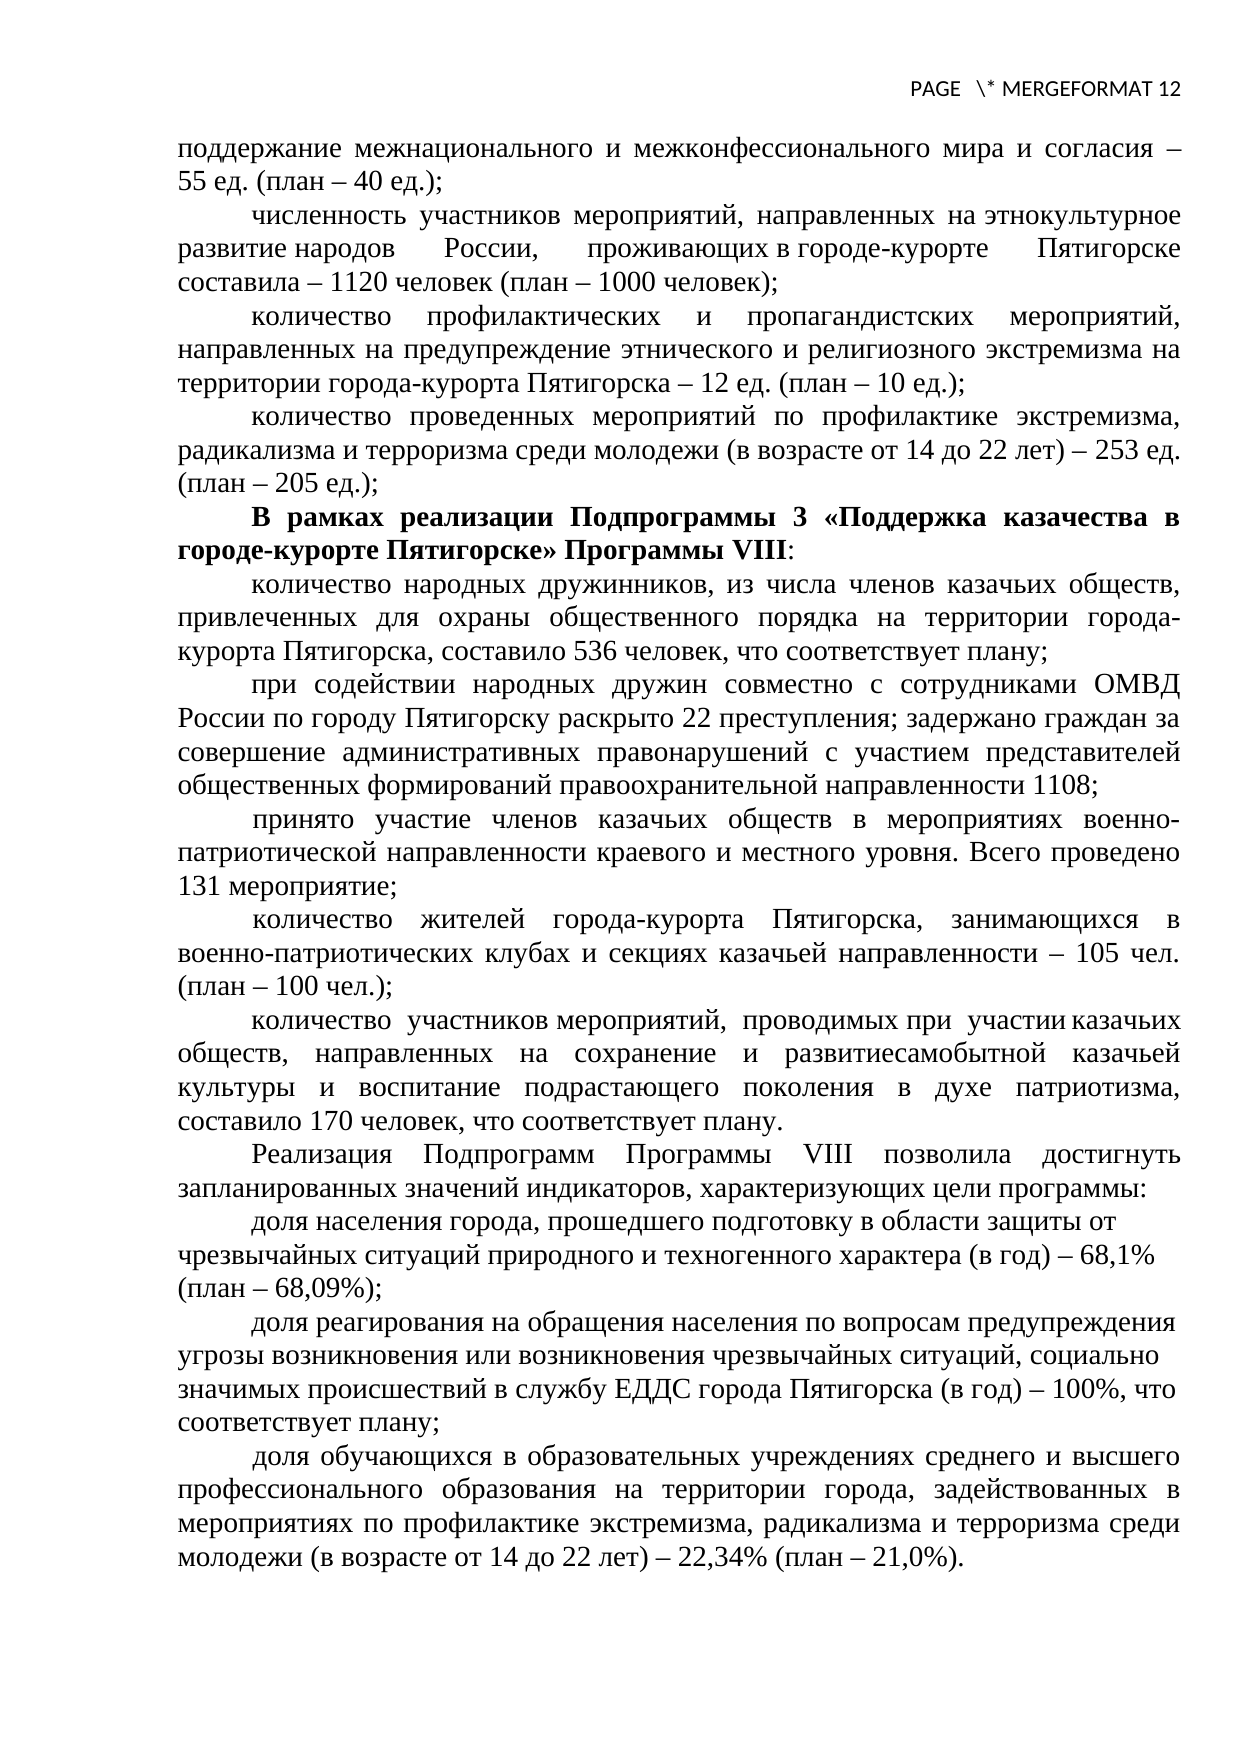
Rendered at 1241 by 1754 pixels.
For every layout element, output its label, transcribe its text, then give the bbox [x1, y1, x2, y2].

text количество жителей города-курорта Пятигорска, занимающихся в военно-патриотических клубах и секциях казачьей направленности – 105 чел. (план – 100 чел.); [177, 901, 1181, 1002]
text доля обучающихся в образовательных учреждениях среднего и высшего профессионального образования на территории города, задействованных в мероприятиях по профилактике экстремизма, радикализма и терроризма среди молодежи (в возрасте от 14 до 22 лет) – 22,34% (план – 21,0%). [177, 1438, 1181, 1572]
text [177, 130, 1181, 197]
text при содействии народных дружин совместно с сотрудниками ОМВД России по городу Пятигорску раскрыто 22 преступления; задержано граждан за совершение административных правонарушений с участием представителей общественных формирований правоохранительной направленности 1108; [177, 667, 1181, 801]
text доля реагирования на обращения населения по вопросам предупреждения угрозы возникновения или возникновения чрезвычайных ситуаций, социально значимых происшествий в службу ЕДДС города Пятигорска (в год) – 100%, что соответствует плану; [177, 1304, 1181, 1438]
text количество народных дружинников, из числа членов казачьих обществ, привлеченных для охраны общественного порядка на территории города-курорта Пятигорска, составило 536 человек, что соответствует плану; [177, 566, 1181, 667]
text принято участие членов казачьих обществ в мероприятиях военно- патриотической направленности краевого и местного уровня. Всего проведено 131 мероприятие; [177, 801, 1181, 901]
text количество профилактических и пропагандистских мероприятий, направленных на предупреждение этнического и религиозного экстремизма на территории города-курорта Пятигорска – 12 ед. (план – 10 ед.); [177, 298, 1181, 398]
text количество участников мероприятий, проводимых при участии казачьих обществ, направленных на сохранение и развитиесамобытной казачьей культуры и воспитание подрастающего поколения в духе патриотизма, составило 170 человек, что соответствует плану. [177, 1002, 1181, 1136]
text Реализация Подпрограмм Программы VIII позволила достигнуть запланированных значений индикаторов, характеризующих цели программы: [177, 1136, 1181, 1203]
text доля населения города, прошедшего подготовку в области защиты от чрезвычайных ситуаций природного и техногенного характера (в год) – 68,1% (план – 68,09%); [177, 1203, 1181, 1304]
text численность участников мероприятий, направленных на этнокультурное развитие народов России, проживающих в городе-курорте Пятигорске составила – 1120 человек (план – 1000 человек); [177, 197, 1181, 298]
text В рамках реализации Подпрограммы 3 «Поддержка казачества в городе-курорте Пятигорске» Программы VIII: [177, 499, 1181, 566]
text количество проведенных мероприятий по профилактике экстремизма, радикализма и терроризма среди молодежи (в возрасте от 14 до 22 лет) – 253 ед. (план – 205 ед.); [177, 398, 1181, 499]
